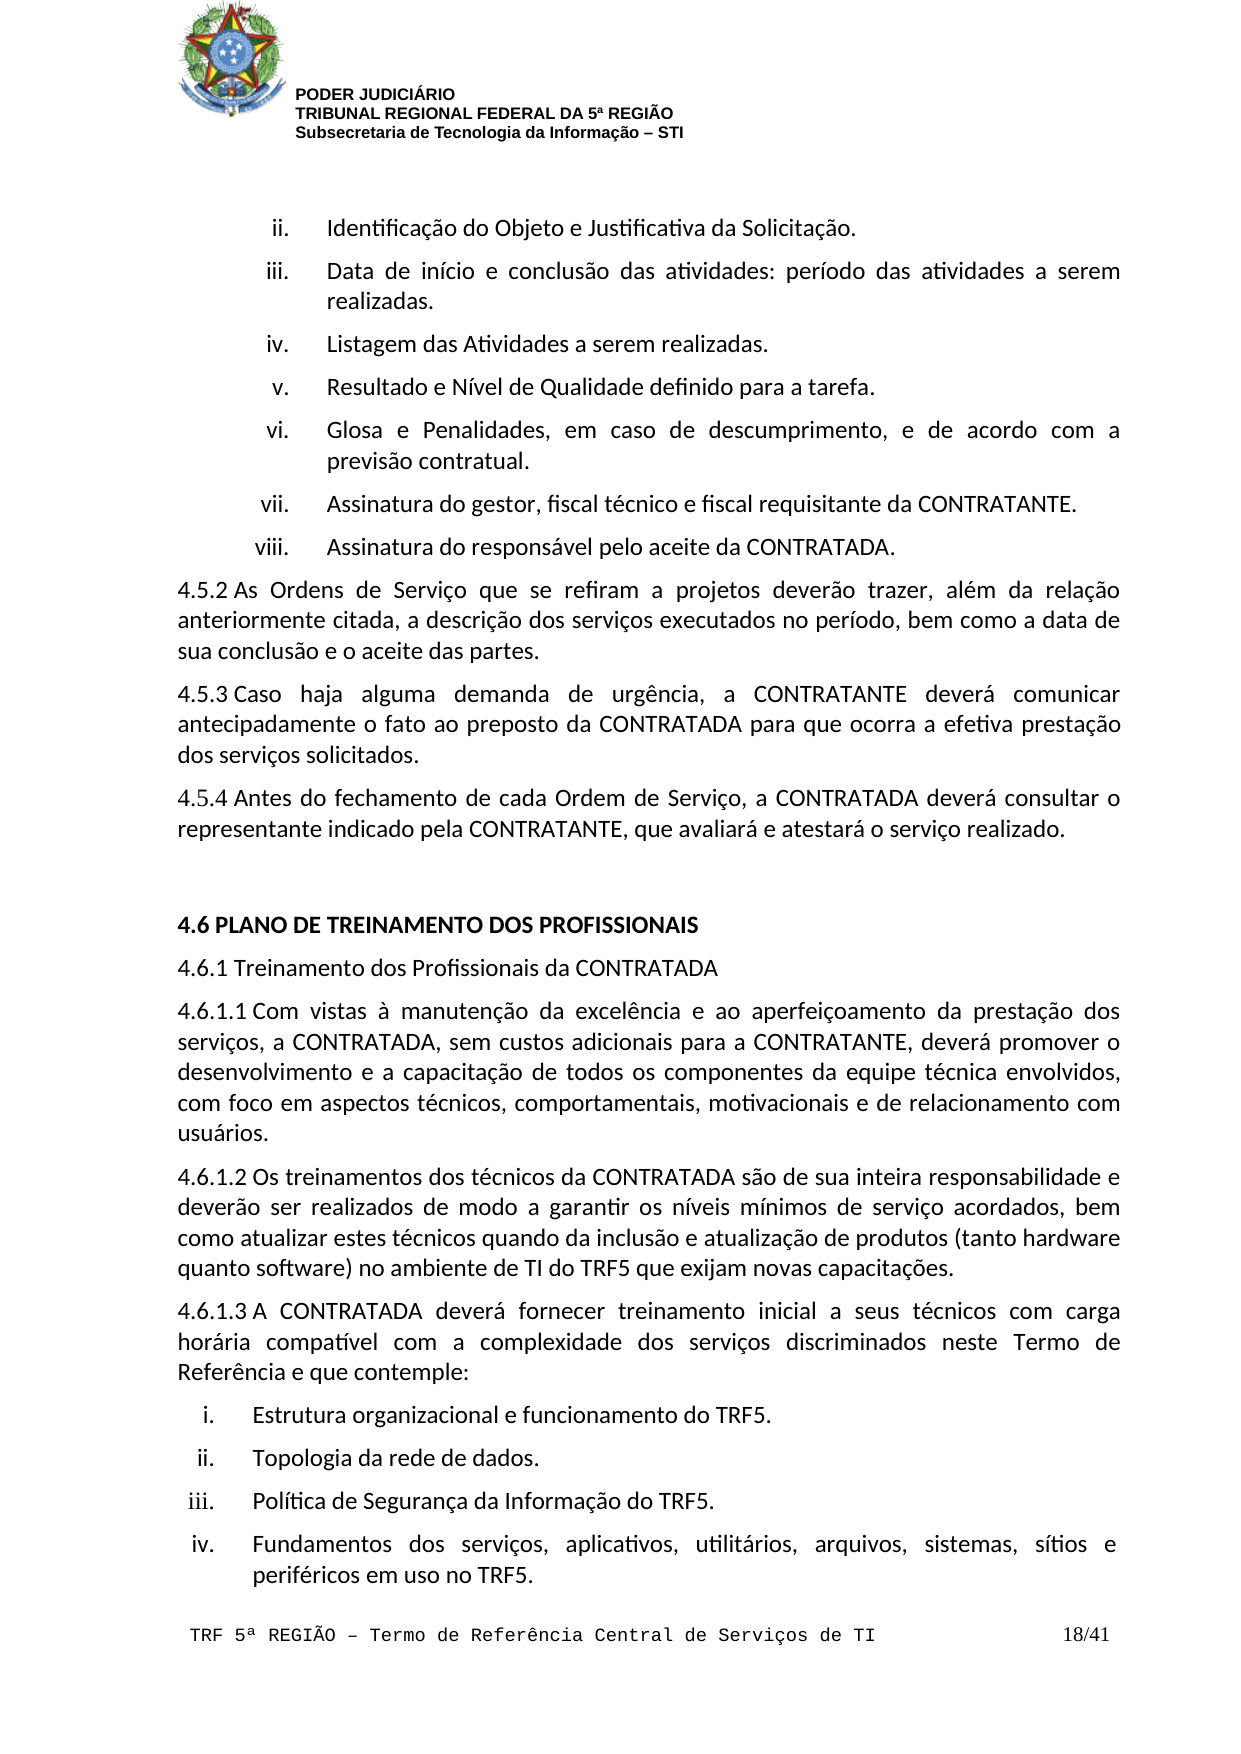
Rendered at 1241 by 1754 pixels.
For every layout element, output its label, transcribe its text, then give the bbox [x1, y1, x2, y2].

list Assinatura do gestor, fiscal técnico e fiscal requisitante da CONTRATANTE. [289, 488, 1122, 518]
subtitle Com vistas à manutenção da excelência e ao aperfeiçoamento da prestação dos serviços, a CONTRATADA, sem custos adicionais para a CONTRATANTE, deverá promover o desenvolvimento e a capacitação de todos os componentes da equipe técnica envolvidos, com foco em aspectos técnicos, comportamentais, motivacionais e de relacionamento com usuários. [177, 996, 1122, 1148]
title Fundamentos dos serviços, aplicativos, utilitários, arquivos, sistemas, sítios e periféricos em uso no TRF5. [215, 1528, 1117, 1589]
subtitle Caso haja alguma demanda de urgência, a CONTRATANTE deverá comunicar antecipadamente o fato ao preposto da CONTRATADA para que ocorra a efetiva prestação dos serviços solicitados. [177, 678, 1122, 770]
list Listagem das Atividades a serem realizadas. [289, 328, 1122, 359]
list Resultado e Nível de Qualidade definido para a tarefa. [289, 371, 1122, 402]
subtitle Os treinamentos dos técnicos da CONTRATADA são de sua inteira responsabilidade e deverão ser realizados de modo a garantir os níveis mínimos de serviço acordados, bem como atualizar estes técnicos quando da inclusão e atualização de produtos (tanto hardware quanto software) no ambiente de TI do TRF5 que exijam novas capacitações. [177, 1161, 1122, 1283]
list Glosa e Penalidades, em caso de descumprimento, e de acordo com a previsão contratual. [289, 414, 1122, 476]
list Identificação do Objeto e Justificativa da Solicitação. [289, 212, 1122, 242]
subtitle Treinamento dos Profissionais da CONTRATADA [177, 952, 1122, 983]
subtitle PLANO DE TREINAMENTO DOS PROFISSIONAIS [177, 909, 1122, 940]
subtitle A CONTRATADA deverá fornecer treinamento inicial a seus técnicos com carga horária compatível com a complexidade dos serviços discriminados neste Termo de Referência e que contemple: [177, 1295, 1122, 1387]
subtitle Antes do fechamento de cada Ordem de Serviço, a CONTRATADA deverá consultar o representante indicado pela CONTRATANTE, que avaliará e atestará o serviço realizado. [177, 782, 1122, 843]
list Data de início e conclusão das atividades: período das atividades a serem realizadas. [289, 255, 1122, 316]
title Topologia da rede de dados. [215, 1442, 1117, 1473]
subtitle As Ordens de Serviço que se refiram a projetos deverão trazer, além da relação anteriormente citada, a descrição dos serviços executados no período, bem como a data de sua conclusão e o aceite das partes. [177, 574, 1122, 666]
title Estrutura organizacional e funcionamento do TRF5. [215, 1399, 1117, 1430]
list Política de Segurança da Informação do TRF5. [215, 1485, 1122, 1516]
list Assinatura do responsável pelo aceite da CONTRATADA. [289, 531, 1122, 562]
